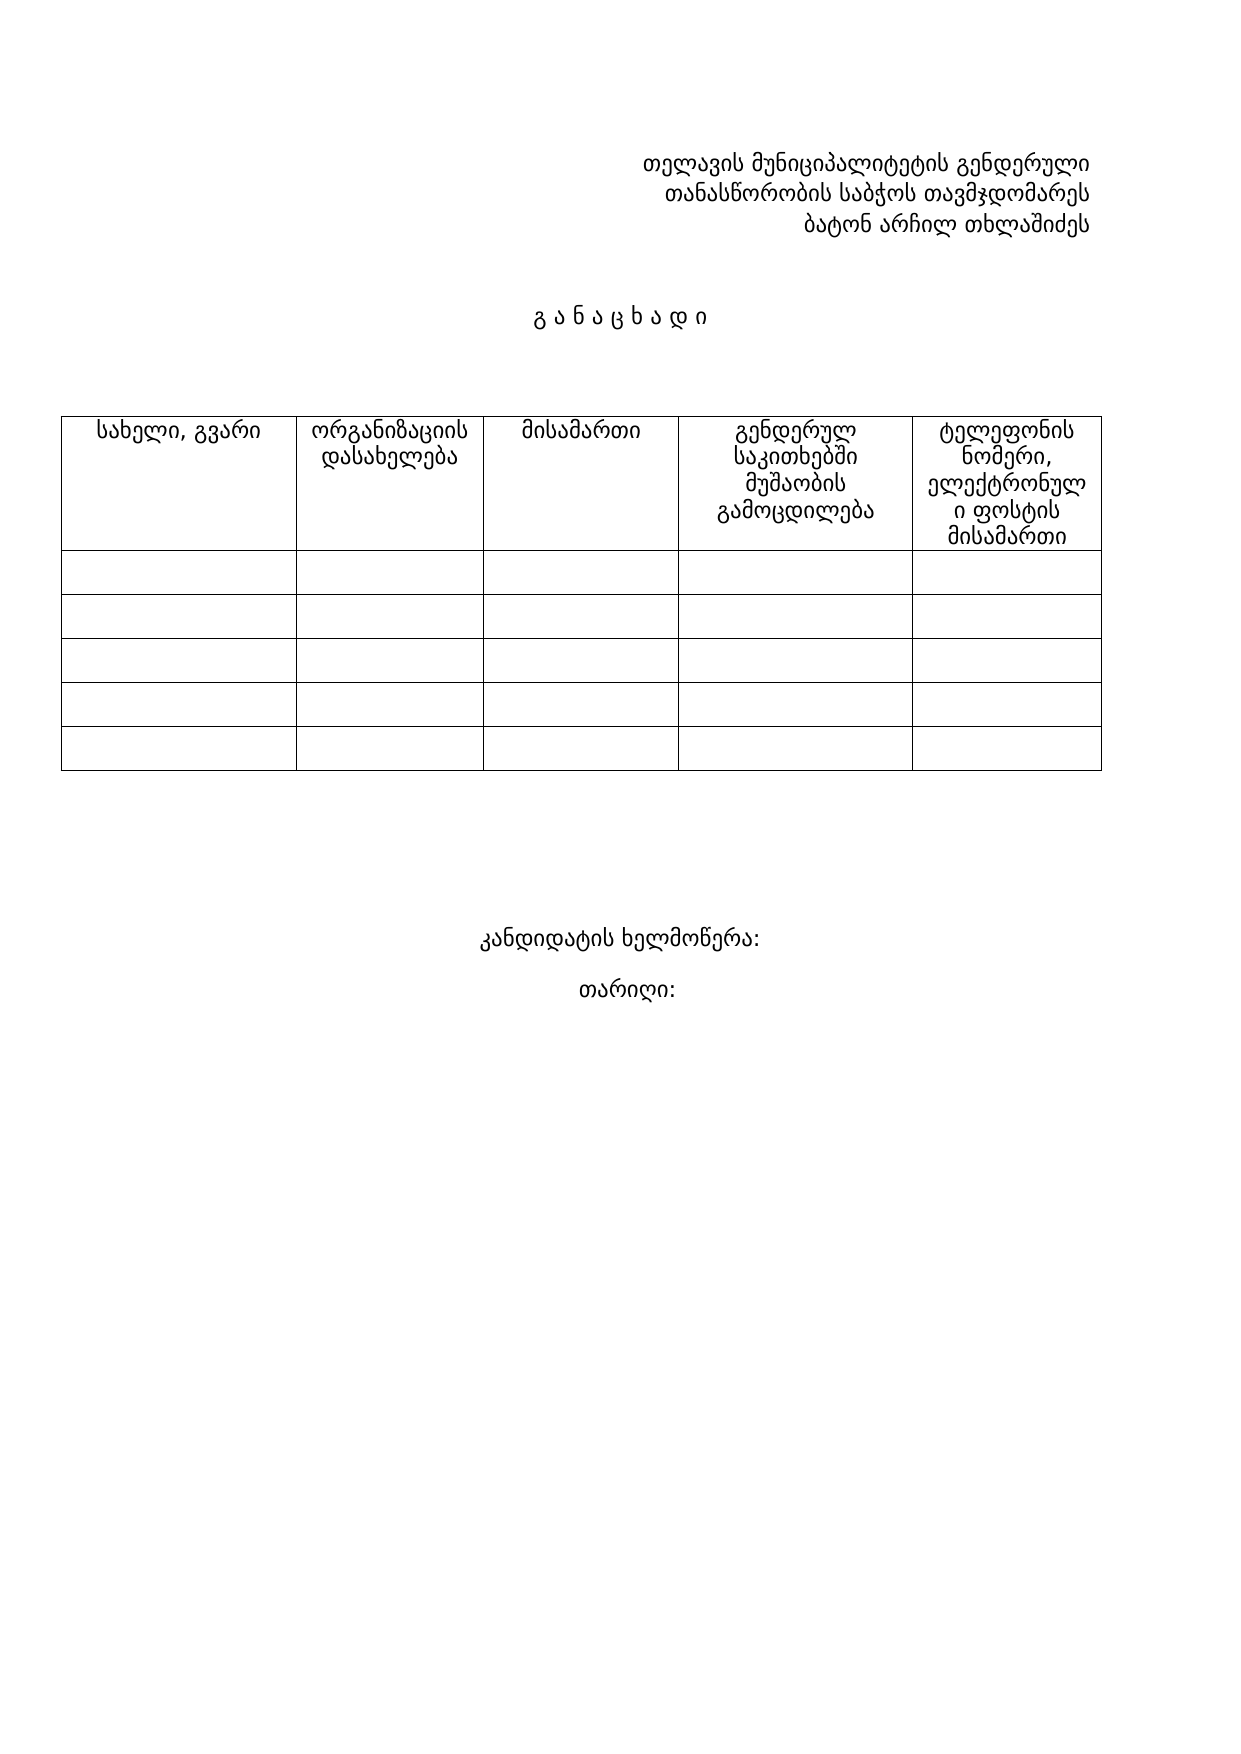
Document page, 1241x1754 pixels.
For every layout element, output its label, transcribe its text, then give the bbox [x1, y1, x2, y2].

table_cell [484, 727, 678, 769]
table_cell [913, 683, 1101, 726]
table_header ტელეფონის ნომერი, ელექტრონული ფოსტის მისამართი [913, 417, 1101, 550]
table_cell [913, 727, 1101, 769]
table_header გენდერულ საკითხებში მუშაობის გამოცდილება [679, 417, 912, 550]
table_cell [913, 595, 1101, 638]
table_cell [679, 595, 912, 638]
table_cell [913, 639, 1101, 682]
table_cell [484, 683, 678, 726]
table_cell [62, 639, 296, 682]
table_header ორგანიზაციის დასახელება [297, 417, 483, 550]
table_cell [679, 727, 912, 769]
text თარიღი: [150, 976, 1090, 1003]
table_cell [297, 683, 483, 726]
table_cell [297, 727, 483, 769]
table_header მისამართი [484, 417, 678, 550]
table_cell [484, 595, 678, 638]
table_cell [484, 639, 678, 682]
table_cell [297, 595, 483, 638]
table_cell [679, 639, 912, 682]
table_cell [62, 727, 296, 769]
text თელავის მუნიციპალიტეტის გენდერული [150, 150, 1090, 177]
table_cell [62, 551, 296, 594]
text გ ა ნ ა ც ხ ა დ ი [150, 303, 1090, 330]
table_cell [679, 551, 912, 594]
table_header სახელი, გვარი [62, 417, 296, 550]
table_cell [913, 551, 1101, 594]
text ბატონ არჩილ თხლაშიძეს [150, 211, 1090, 238]
table_cell [297, 551, 483, 594]
table_cell [62, 595, 296, 638]
table_cell [62, 683, 296, 726]
table_cell [484, 551, 678, 594]
table_cell [297, 639, 483, 682]
table_cell [679, 683, 912, 726]
text კანდიდატის ხელმოწერა: [150, 925, 1090, 952]
text თანასწორობის საბჭოს თავმჯდომარეს [150, 181, 1090, 207]
